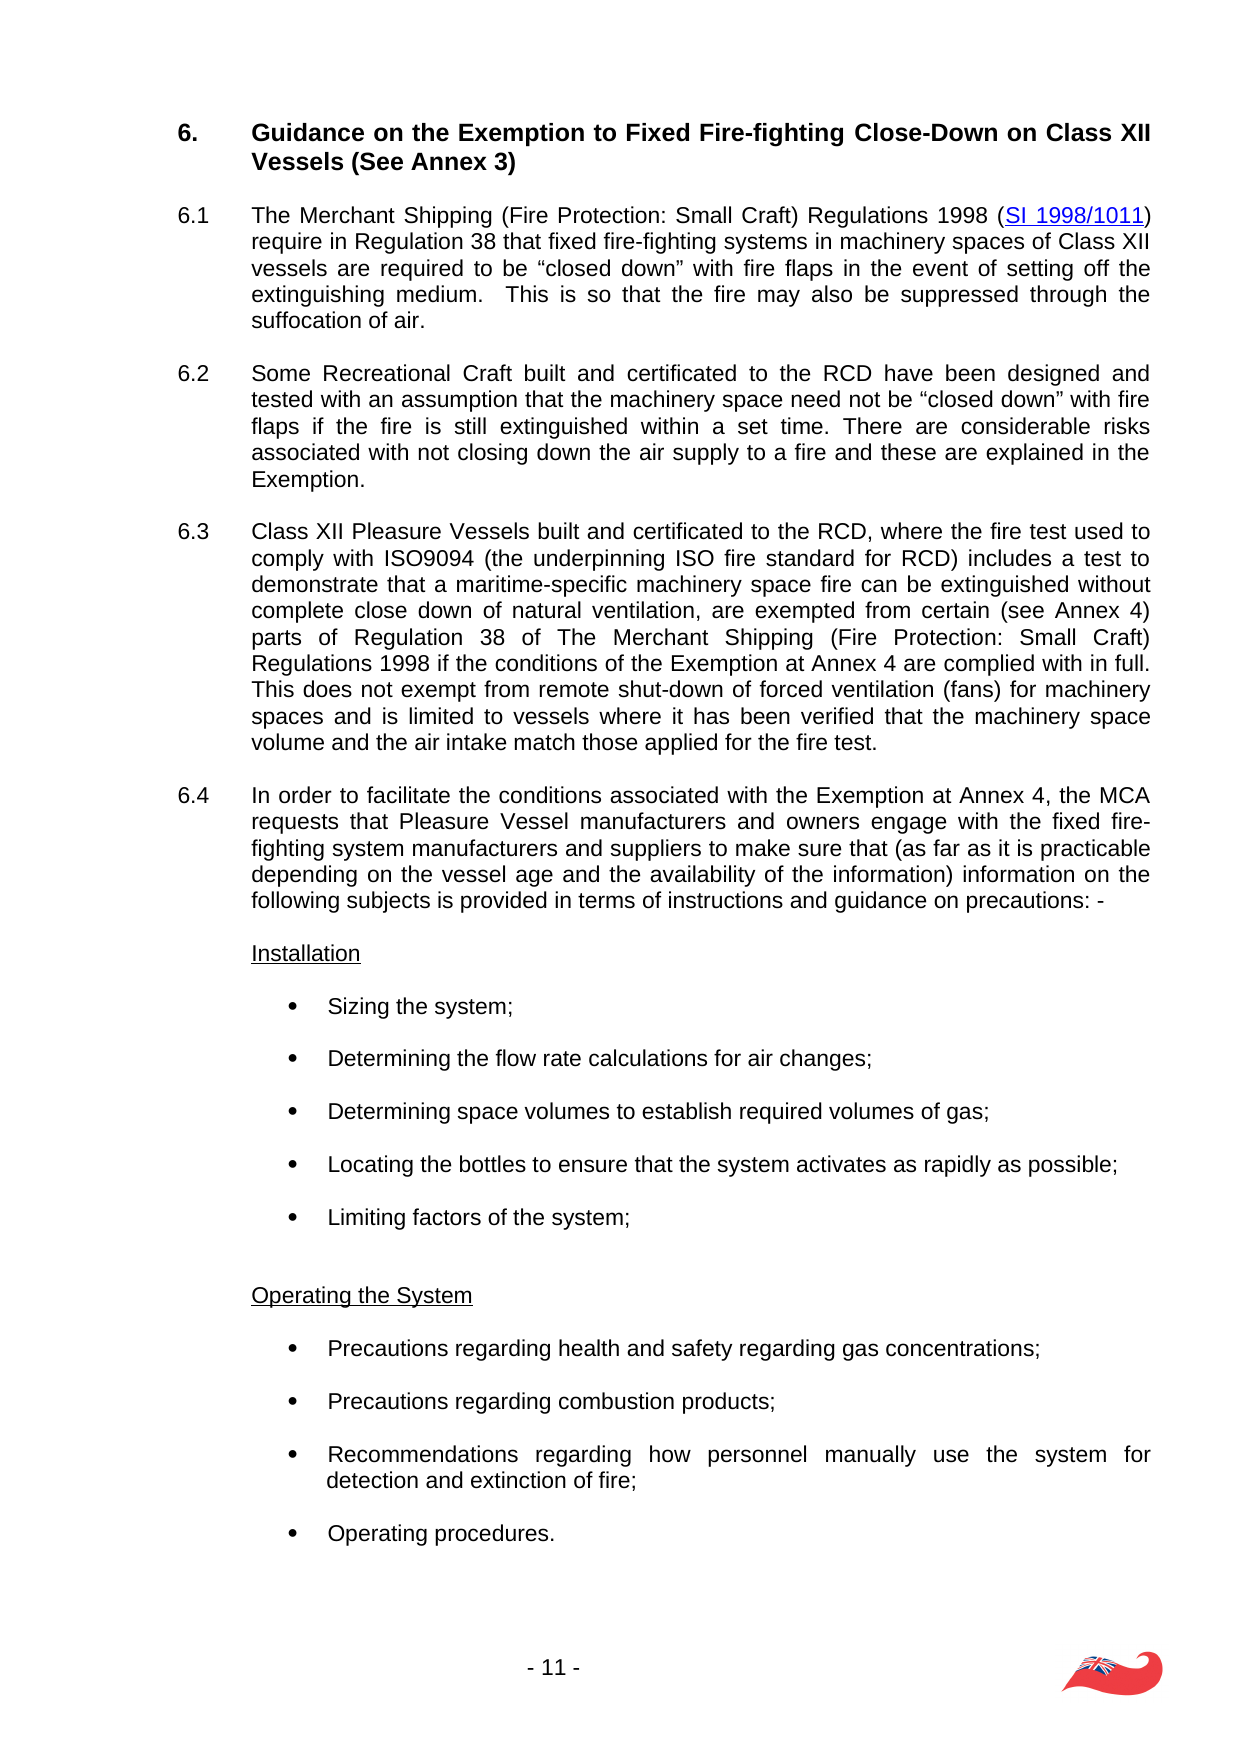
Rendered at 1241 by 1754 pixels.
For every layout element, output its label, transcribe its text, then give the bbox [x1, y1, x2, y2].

text Operating the System [177, 1282, 1152, 1309]
list Determining space volumes to establish required volumes of gas; [288, 1098, 1152, 1124]
picture [1054, 1644, 1170, 1703]
text 6.3 Class XII Pleasure Vessels built and certificated to the RCD, where the fire test used to comply with ISO9094 (the underpinning ISO fire standard for RCD) includes a test to demonstrate that a maritime-specific machinery space fire can be extinguished without complete close down of natural ventilation, are exempted from certain (see Annex 4) parts of Regulation 38 of The Merchant Shipping (Fire Protection: Small Craft) Regulations 1998 if the conditions of the Exemption at Annex 4 are complied with in full. This does not exempt from remote shut-down of forced ventilation (fans) for machinery spaces and is limited to vessels where it has been verified that the machinery space volume and the air intake match those applied for the fire test. [177, 518, 1152, 755]
list Precautions regarding health and safety regarding gas concentrations; [288, 1335, 1152, 1362]
list Operating procedures. [288, 1520, 1152, 1546]
list Precautions regarding combustion products; [288, 1388, 1152, 1414]
list Locating the bottles to ensure that the system activates as rapidly as possible; [288, 1151, 1152, 1177]
list Limiting factors of the system; [288, 1203, 1152, 1230]
text 6.4 In order to facilitate the conditions associated with the Exemption at Annex 4, the MCA requests that Pleasure Vessel manufacturers and owners engage with the fixed fire-fighting system manufacturers and suppliers to make sure that (as far as it is practicable depending on the vessel age and the availability of the information) information on the following subjects is provided in terms of instructions and guidance on precautions: - [177, 782, 1152, 913]
list Determining the flow rate calculations for air changes; [288, 1045, 1152, 1072]
list Recommendations regarding how personnel manually use the system for detection and extinction of fire; [288, 1441, 1152, 1493]
text 6.2 Some Recreational Craft built and certificated to the RCD have been designed and tested with an assumption that the machinery space need not be “closed down” with fire flaps if the fire is still extinguished within a set time. There are considerable risks associated with not closing down the air supply to a fire and these are explained in the Exemption. [177, 360, 1152, 492]
list Sizing the system; [288, 993, 1152, 1019]
text 6. Guidance on the Exemption to Fixed Fire-fighting Close-Down on Class XII Vessels (See Annex 3) [177, 118, 1152, 176]
text 6.1 The Merchant Shipping (Fire Protection: Small Craft) Regulations 1998 (SI 1998/1011) require in Regulation 38 that fixed fire-fighting systems in machinery spaces of Class XII vessels are required to be “closed down” with fire flaps in the event of setting off the extinguishing medium. This is so that the fire may also be suppressed through the suffocation of air. [177, 202, 1152, 334]
text Installation [177, 940, 1152, 966]
